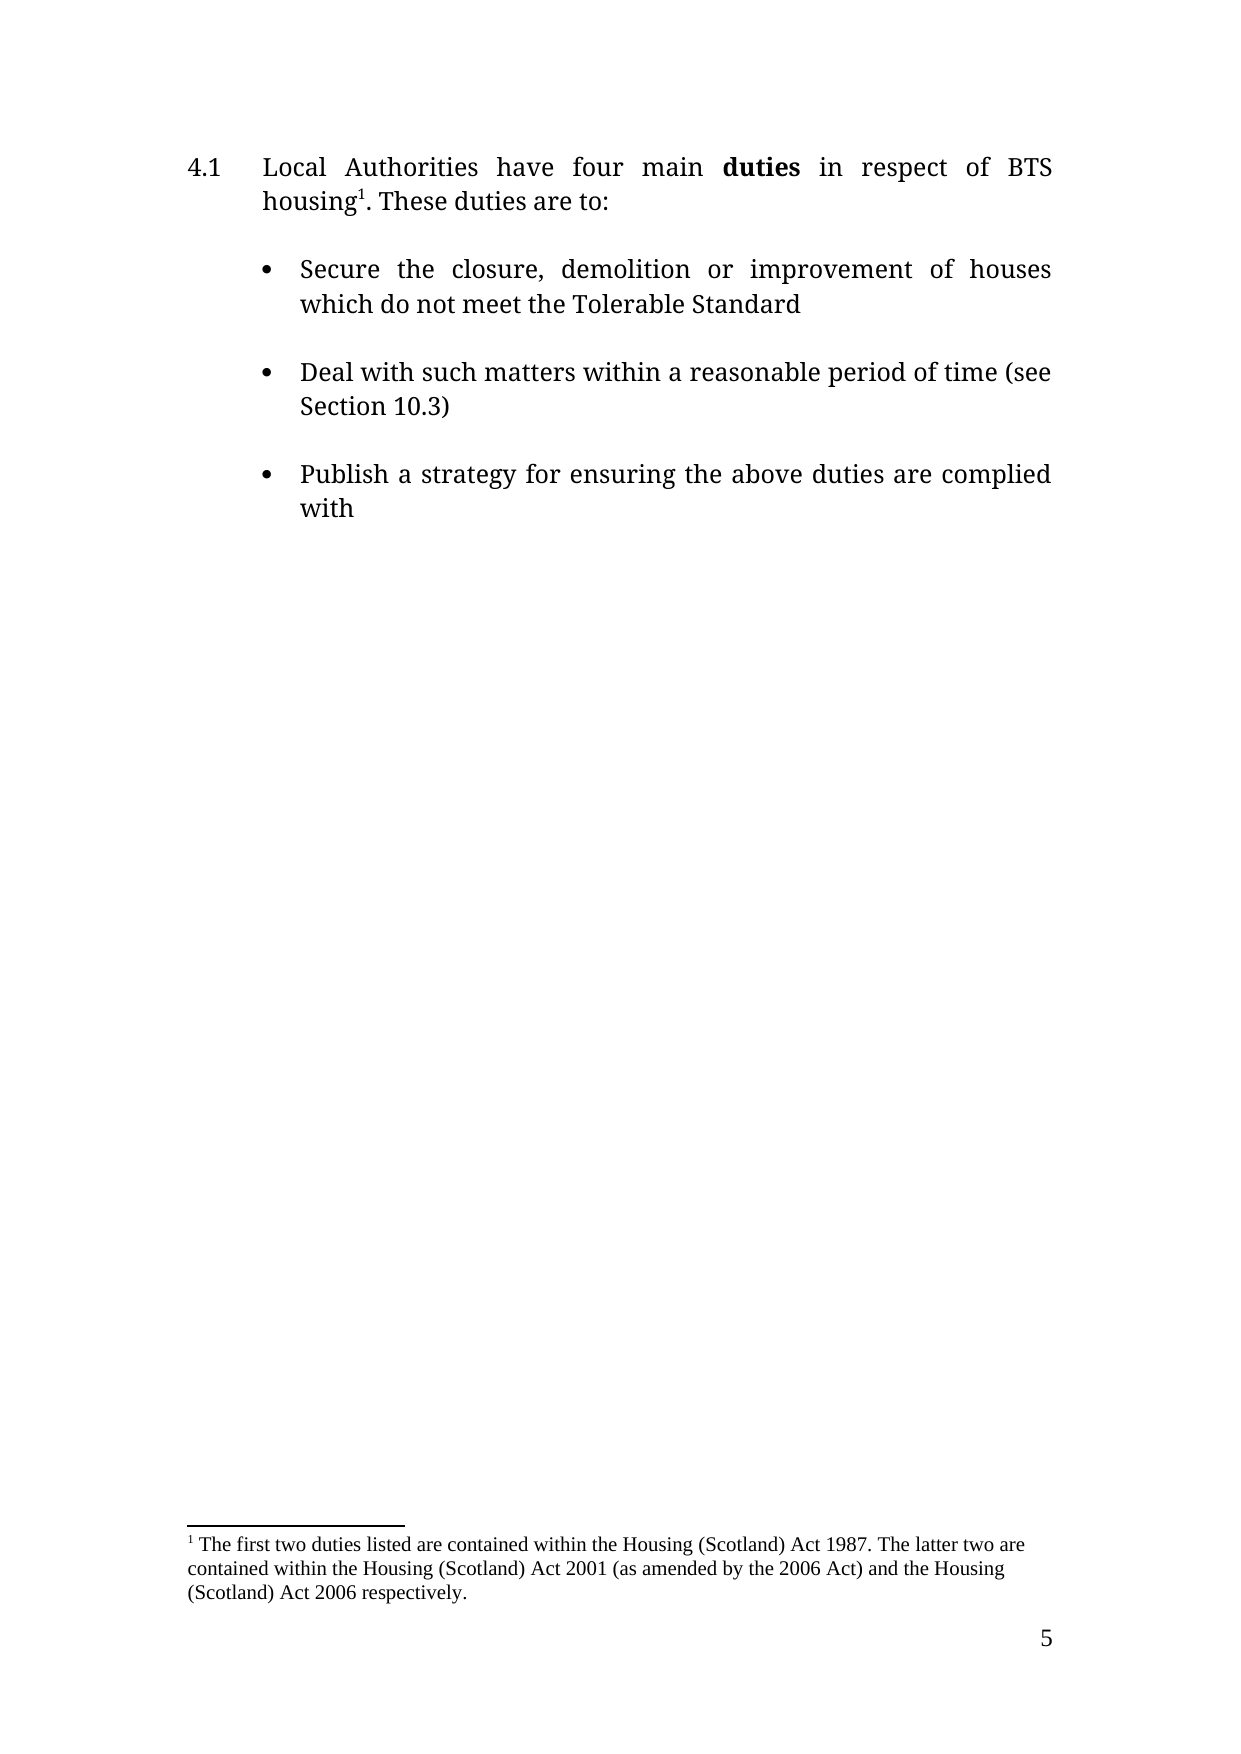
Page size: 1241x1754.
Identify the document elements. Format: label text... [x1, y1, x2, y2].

text 4.1 Local Authorities have four main duties in respect of BTS housing. These duties are to: [187, 150, 1053, 218]
list Secure the closure, demolition or improvement of houses which do not meet the Tolerable Standard [262, 252, 1053, 320]
list Deal with such matters within a reasonable period of time (see Section 10.3) [262, 354, 1053, 422]
list Publish a strategy for ensuring the above duties are complied with [262, 457, 1053, 525]
